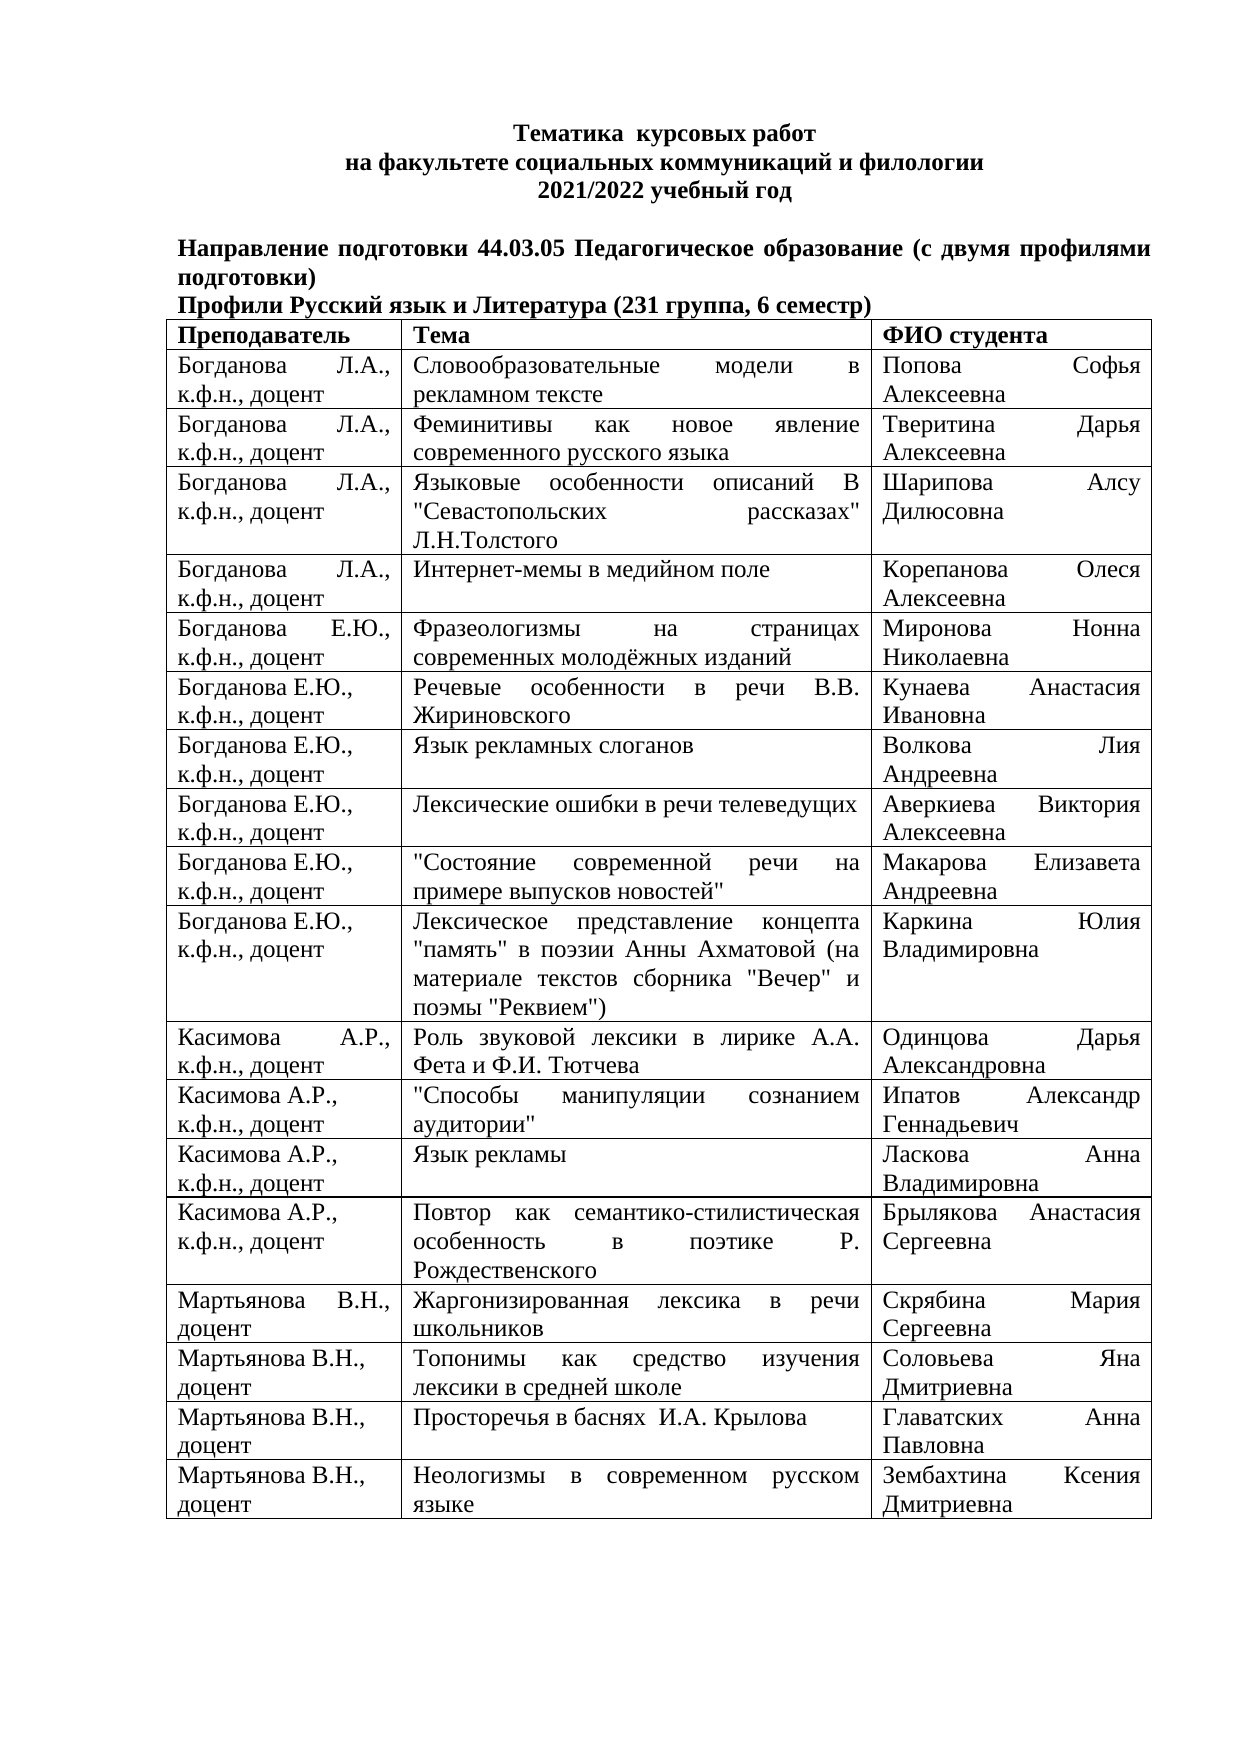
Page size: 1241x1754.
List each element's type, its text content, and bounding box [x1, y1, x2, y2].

table_cell Богданова Е.Ю., к.ф.н., доцент [167, 847, 401, 905]
table_cell Богданова Е.Ю., к.ф.н., доцент [167, 672, 401, 729]
table_cell Волкова Лия Андреевна [872, 730, 1151, 788]
table_cell Мартьянова В.Н., доцент [167, 1343, 401, 1401]
table_cell Тверитина Дарья Алексеевна [872, 409, 1151, 466]
table_cell Корепанова Олеся Алексеевна [872, 555, 1151, 612]
table_cell Касимова А.Р., к.ф.н., доцент [167, 1080, 401, 1138]
table_cell Фразеологизмы на страницах современных молодёжных изданий [402, 613, 871, 671]
table_cell Ипатов Александр Геннадьевич [872, 1080, 1151, 1138]
table_cell Скрябина Мария Сергеевна [872, 1285, 1151, 1342]
table_cell Жаргонизированная лексика в речи школьников [402, 1285, 871, 1342]
table_cell Попова Софья Алексеевна [872, 350, 1151, 408]
table_cell Топонимы как средство изучения лексики в средней школе [402, 1343, 871, 1401]
table_cell Одинцова Дарья Александровна [872, 1022, 1151, 1079]
table_header Преподаватель [167, 320, 401, 349]
text Направление подготовки 44.03.05 Педагогическое образование (с двумя профилями подготовки) [177, 233, 1152, 291]
text Тематика курсовых работ [177, 118, 1152, 147]
table_cell Феминитивы как новое явление современного русского языка [402, 409, 871, 466]
table_cell Роль звуковой лексики в лирике А.А. Фета и Ф.И. Тютчева [402, 1022, 871, 1079]
table_cell Шарипова Алсу Дилюсовна [872, 467, 1151, 553]
table_cell Богданова Е.Ю., к.ф.н., доцент [167, 730, 401, 788]
table_cell Повтор как семантико-стилистическая особенность в поэтике Р. Рождественского [402, 1198, 871, 1284]
table_cell Богданова Л.А., к.ф.н., доцент [167, 467, 401, 553]
table_cell Мартьянова В.Н., доцент [167, 1402, 401, 1459]
table_cell "Способы манипуляции сознанием аудитории" [402, 1080, 871, 1138]
table_cell Речевые особенности в речи В.В. Жириновского [402, 672, 871, 729]
table_cell Богданова Е.Ю., к.ф.н., доцент [167, 906, 401, 1021]
table_cell Интернет-мемы в медийном поле [402, 555, 871, 612]
table_cell Мартьянова В.Н., доцент [167, 1285, 401, 1342]
table_cell Словообразовательные модели в рекламном тексте [402, 350, 871, 408]
table_cell Брылякова Анастасия Сергеевна [872, 1198, 1151, 1284]
table_cell Язык рекламы [402, 1139, 871, 1196]
table_cell Лексические ошибки в речи телеведущих [402, 789, 871, 846]
table_cell Неологизмы в современном русском языке [402, 1460, 871, 1518]
text 2021/2022 учебный год [177, 176, 1152, 204]
table_header Тема [402, 320, 871, 349]
table_cell Каркина Юлия Владимировна [872, 906, 1151, 1021]
text на факультете социальных коммуникаций и филологии [177, 147, 1152, 176]
table_cell Соловьева Яна Дмитриевна [872, 1343, 1151, 1401]
table_cell Макарова Елизавета Андреевна [872, 847, 1151, 905]
table_cell Богданова Е.Ю., к.ф.н., доцент [167, 789, 401, 846]
table_cell Мартьянова В.Н., доцент [167, 1460, 401, 1518]
table_cell Миронова Нонна Николаевна [872, 613, 1151, 671]
table_cell Языковые особенности описаний В "Севастопольских рассказах" Л.Н.Толстого [402, 467, 871, 553]
table_cell Главатских Анна Павловна [872, 1402, 1151, 1459]
table_cell Касимова А.Р., к.ф.н., доцент [167, 1139, 401, 1196]
table_cell Богданова Л.А., к.ф.н., доцент [167, 409, 401, 466]
table_cell "Состояние современной речи на примере выпусков новостей" [402, 847, 871, 905]
table_cell Ласкова Анна Владимировна [872, 1139, 1151, 1196]
table_cell Аверкиева Виктория Алексеевна [872, 789, 1151, 846]
table_cell Касимова А.Р., к.ф.н., доцент [167, 1198, 401, 1284]
table_cell Касимова А.Р., к.ф.н., доцент [167, 1022, 401, 1079]
text Профили Русский язык и Литература (231 группа, 6 семестр) [177, 291, 1152, 319]
table_cell Лексическое представление концепта "память" в поэзии Анны Ахматовой (на материале текстов сборника "Вечер" и поэмы "Реквием") [402, 906, 871, 1021]
table_cell Просторечья в баснях И.А. Крылова [402, 1402, 871, 1459]
table_header ФИО студента [872, 320, 1151, 349]
table_cell Кунаева Анастасия Ивановна [872, 672, 1151, 729]
table_cell Богданова Л.А., к.ф.н., доцент [167, 555, 401, 612]
table_cell Язык рекламных слоганов [402, 730, 871, 788]
table_cell Богданова Л.А., к.ф.н., доцент [167, 350, 401, 408]
table_cell Зембахтина Ксения Дмитриевна [872, 1460, 1151, 1518]
table_cell Богданова Е.Ю., к.ф.н., доцент [167, 613, 401, 671]
